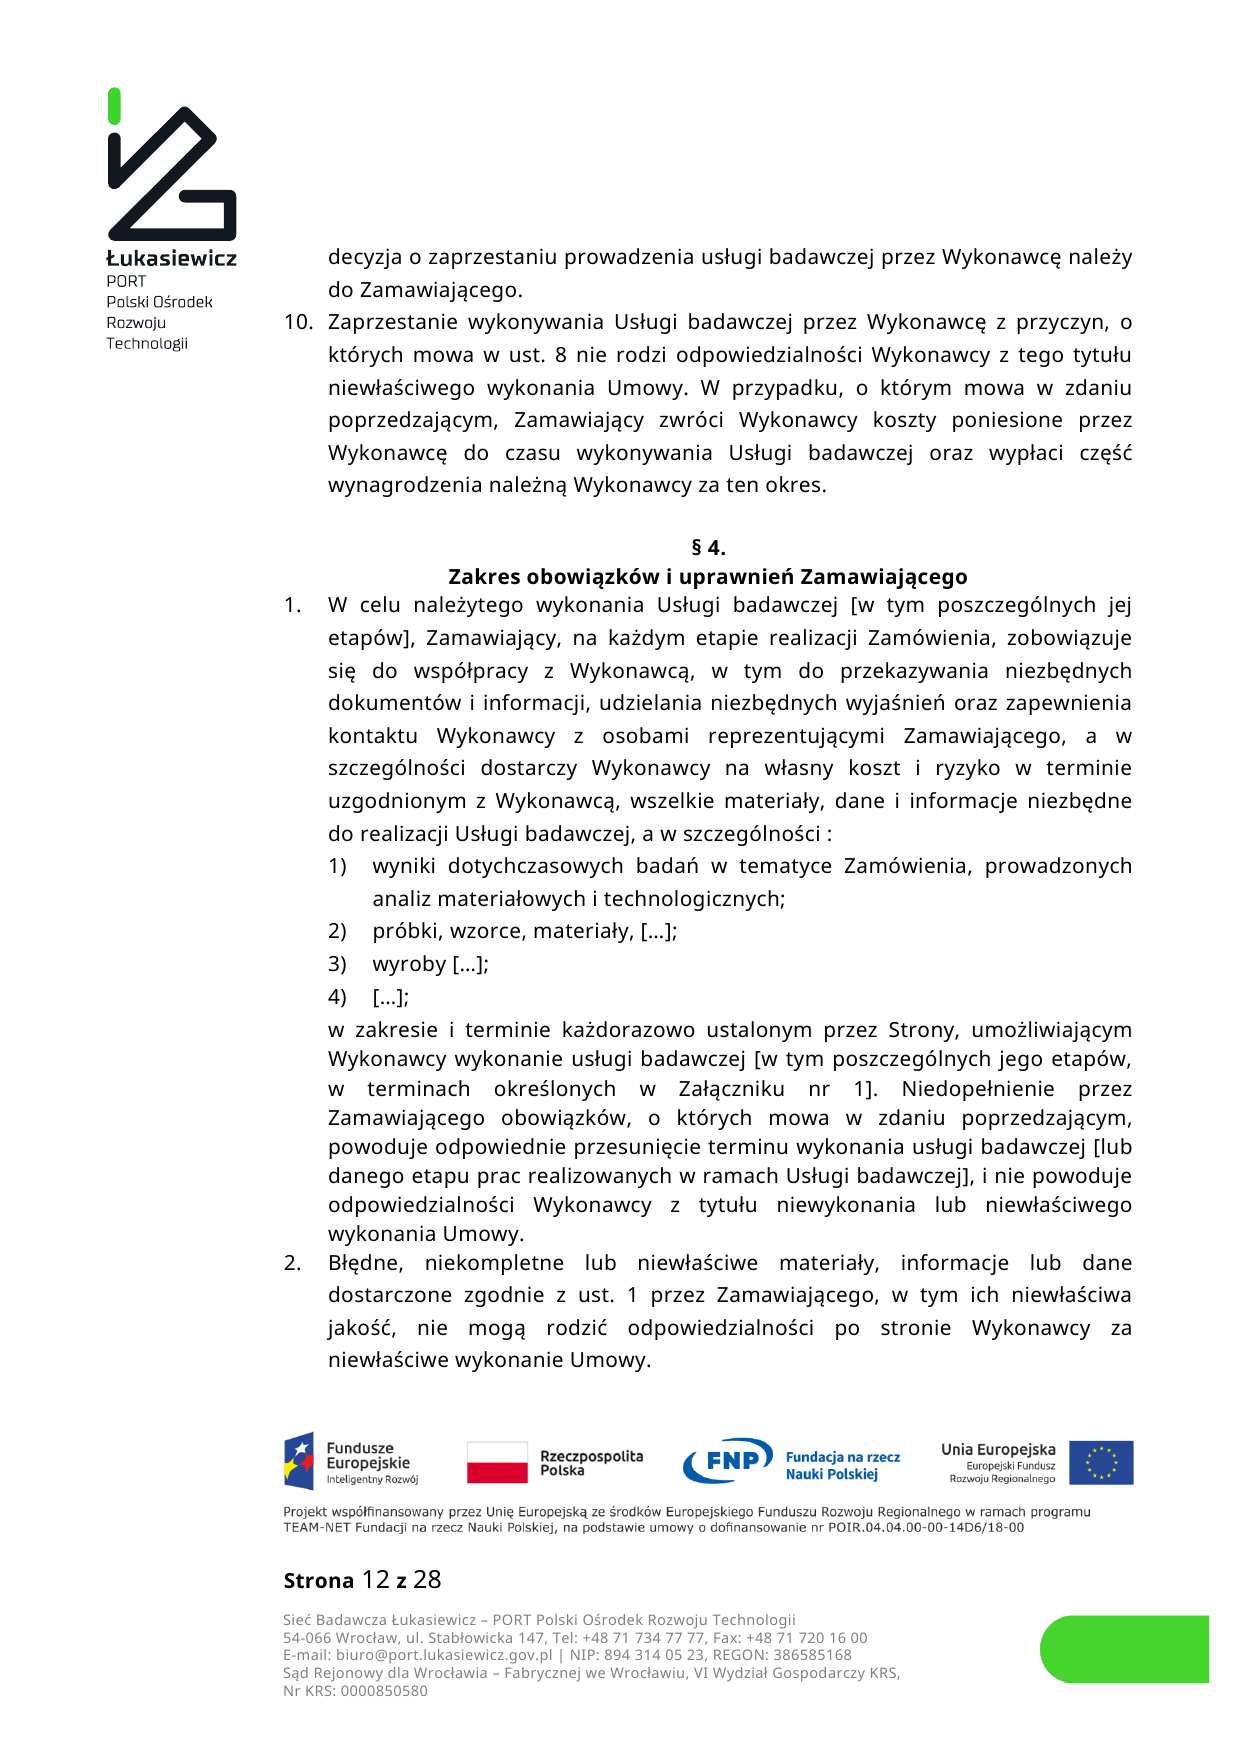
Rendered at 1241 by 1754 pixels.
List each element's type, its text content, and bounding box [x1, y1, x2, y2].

list Błędne, niekompletne lub niewłaściwe materiały, informacje lub dane dostarczone zgodnie z ust. 1 przez Zamawiającego, w tym ich niewłaściwa jakość, nie mogą rodzić odpowiedzialności po stronie Wykonawcy za niewłaściwe wykonanie Umowy. [283, 1248, 1134, 1374]
picture [1036, 1611, 1239, 1752]
list w zakresie i terminie każdorazowo ustalonym przez Strony, umożliwiającym Wykonawcy wykonanie usługi badawczej [w tym poszczególnych jego etapów, w terminach określonych w Załączniku nr 1]. Niedopełnienie przez Zamawiającego obowiązków, o których mowa w zdaniu poprzedzającym, powoduje odpowiednie przesunięcie terminu wykonania usługi badawczej [lub danego etapu prac realizowanych w ramach Usługi badawczej], i nie powoduje odpowiedzialności Wykonawcy z tytułu niewykonania lub niewłaściwego wykonania Umowy. [328, 1014, 1134, 1248]
list […]; [328, 982, 1134, 1010]
list Zaprzestanie wykonywania Usługi badawczej przez Wykonawcę z przyczyn, o których mowa w ust. 8 nie rodzi odpowiedzialności Wykonawcy z tego tytułu niewłaściwego wykonania Umowy. W przypadku, o którym mowa w zdaniu poprzedzającym, Zamawiający zwróci Wykonawcy koszty poniesione przez Wykonawcę do czasu wykonywania Usługi badawczej oraz wypłaci część wynagrodzenia należną Wykonawcy za ten okres. [283, 307, 1134, 499]
list próbki, wzorce, materiały, […]; [328, 917, 1134, 945]
text § 4. [283, 532, 1134, 561]
picture [283, 1431, 1134, 1534]
text Zakres obowiązków i uprawnień Zamawiającego [283, 561, 1134, 591]
list wyniki dotychczasowych badań w tematyce Zamówienia, prowadzonych analiz materiałowych i technologicznych; [328, 851, 1134, 912]
list W celu należytego wykonania Usługi badawczej [w tym poszczególnych jej etapów], Zamawiający, na każdym etapie realizacji Zamówienia, zobowiązuje się do współpracy z Wykonawcą, w tym do przekazywania niezbędnych dokumentów i informacji, udzielania niezbędnych wyjaśnień oraz zapewnienia kontaktu Wykonawcy z osobami reprezentującymi Zamawiającego, a w szczególności dostarczy Wykonawcy na własny koszt i ryzyko w terminie uzgodnionym z Wykonawcą, wszelkie materiały, dane i informacje niezbędne do realizacji Usługi badawczej, a w szczególności : [283, 591, 1134, 847]
list wyroby […]; [328, 949, 1134, 978]
